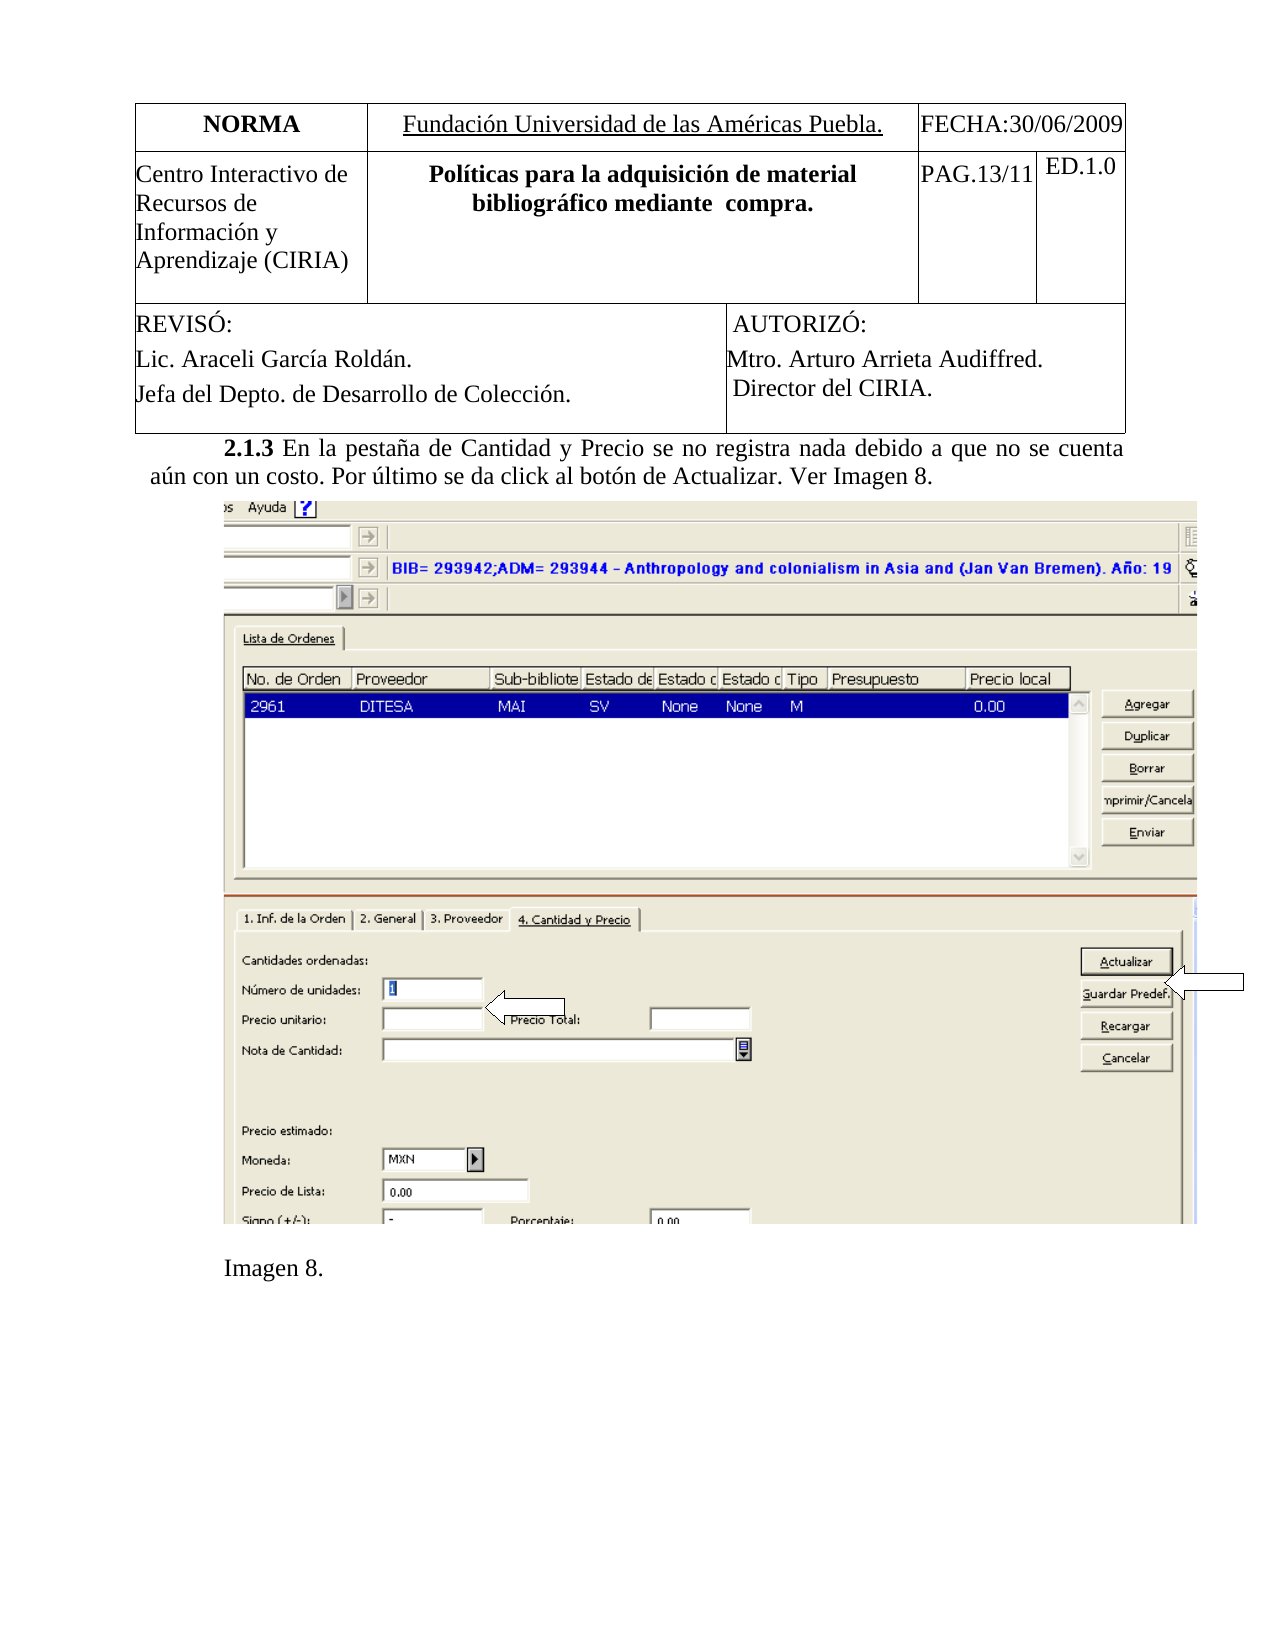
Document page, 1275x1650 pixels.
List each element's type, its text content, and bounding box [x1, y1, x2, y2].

text Imagen 8. [150, 1253, 1125, 1282]
picture [223, 501, 1198, 1224]
text 2.1.3 En la pestaña de Cantidad y Precio se no registra nada debido a que no se cuenta aún con un costo. Por último se da click al botón de Actualizar. Ver Imagen 8. [150, 434, 1125, 490]
